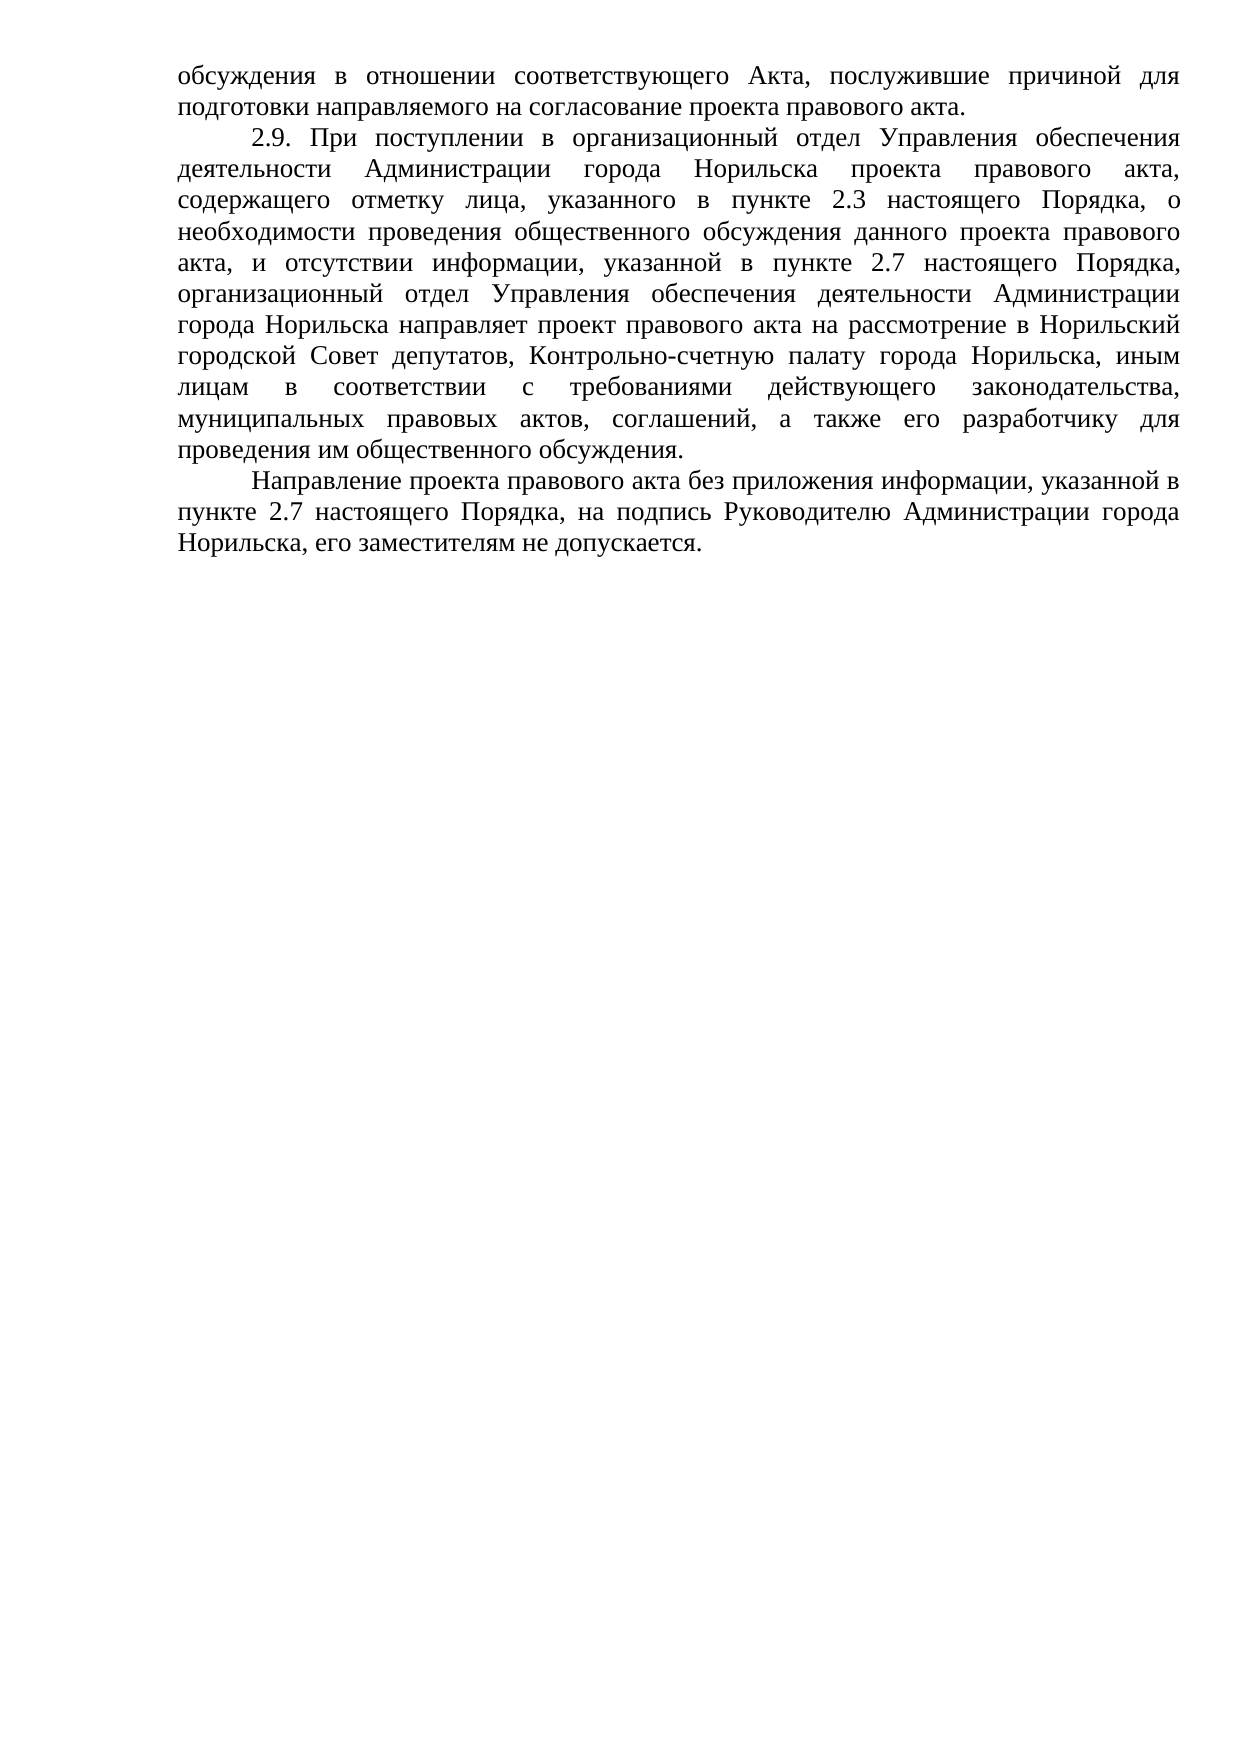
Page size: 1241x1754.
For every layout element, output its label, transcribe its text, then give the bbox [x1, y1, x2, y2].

text 2.9. При поступлении в организационный отдел Управления обеспечения деятельности Администрации города Норильска проекта правового акта, содержащего отметку лица, указанного в пункте 2.3 настоящего Порядка, о необходимости проведения общественного обсуждения данного проекта правового акта, и отсутствии информации, указанной в пункте 2.7 настоящего Порядка, организационный отдел Управления обеспечения деятельности Администрации города Норильска направляет проект правового акта на рассмотрение в Норильский городской Совет депутатов, Контрольно-счетную палату города Норильска, иным лицам в соответствии с требованиями действующего законодательства, муниципальных правовых актов, соглашений, а также его разработчику для проведения им общественного обсуждения. [177, 121, 1181, 464]
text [177, 59, 1181, 121]
text Направление проекта правового акта без приложения информации, указанной в пункте 2.7 настоящего Порядка, на подпись Руководителю Администрации города Норильска, его заместителям не допускается. [177, 464, 1181, 557]
